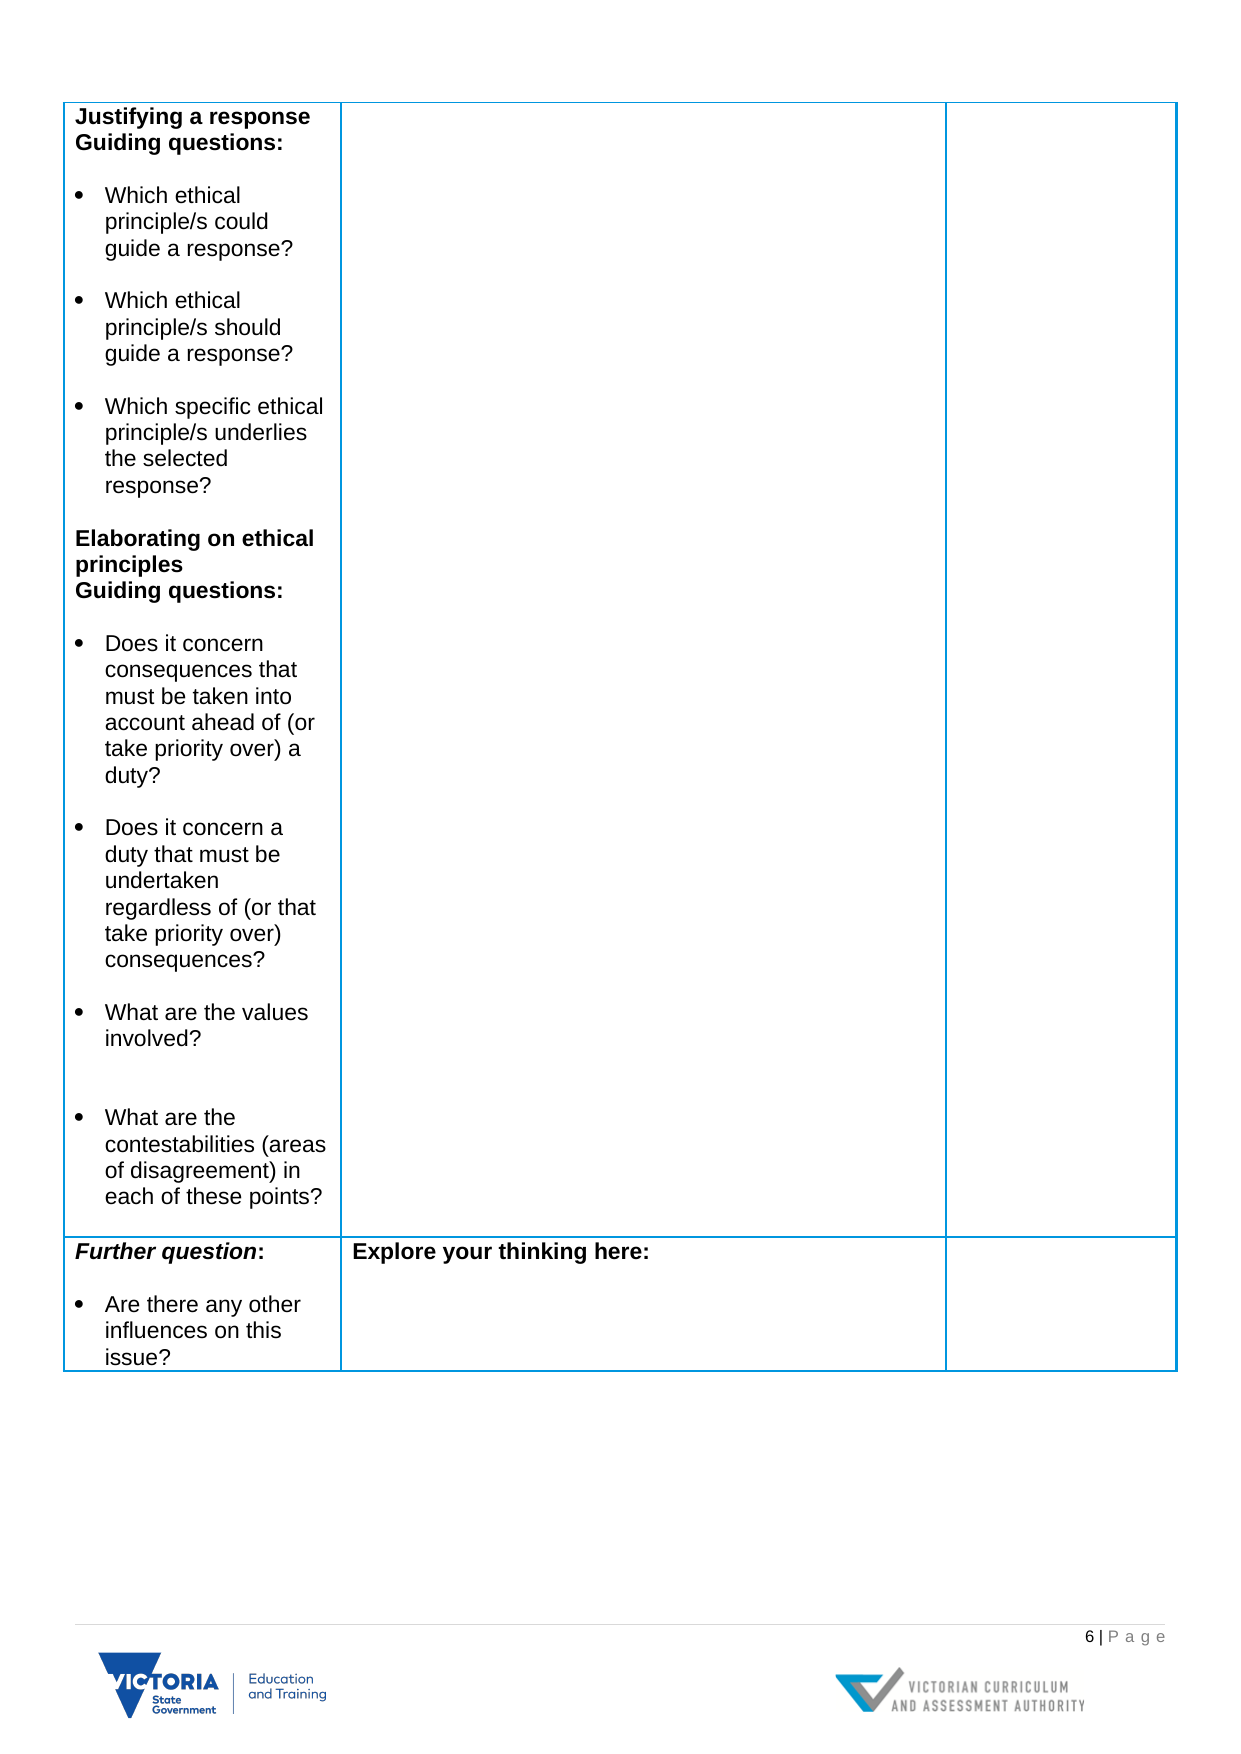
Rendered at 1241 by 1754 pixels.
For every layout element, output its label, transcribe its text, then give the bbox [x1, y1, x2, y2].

table_cell Explore your thinking here: [342, 1238, 945, 1370]
table_header [342, 103, 945, 1236]
table_header Justifying a response Guiding questions: Which ethical principle/s could guide a response? Which ethical principle/s should guide a response? Which specific ethical principle/s underlies the selected response? Elaborating on ethical principles Guiding questions: Does it concern consequences that must be taken into account ahead of (or take priority over) a duty? Does it concern a duty that must be undertaken regardless of (or that take priority over) consequences? What are the values involved? What are the contestabilities (areas of disagreement) in each of these points? [65, 103, 340, 1236]
table_header [947, 103, 1175, 1236]
table_cell Further question: Are there any other influences on this issue? [65, 1238, 340, 1370]
picture [834, 1667, 1085, 1711]
table_cell [947, 1238, 1175, 1370]
picture [98, 1652, 333, 1719]
